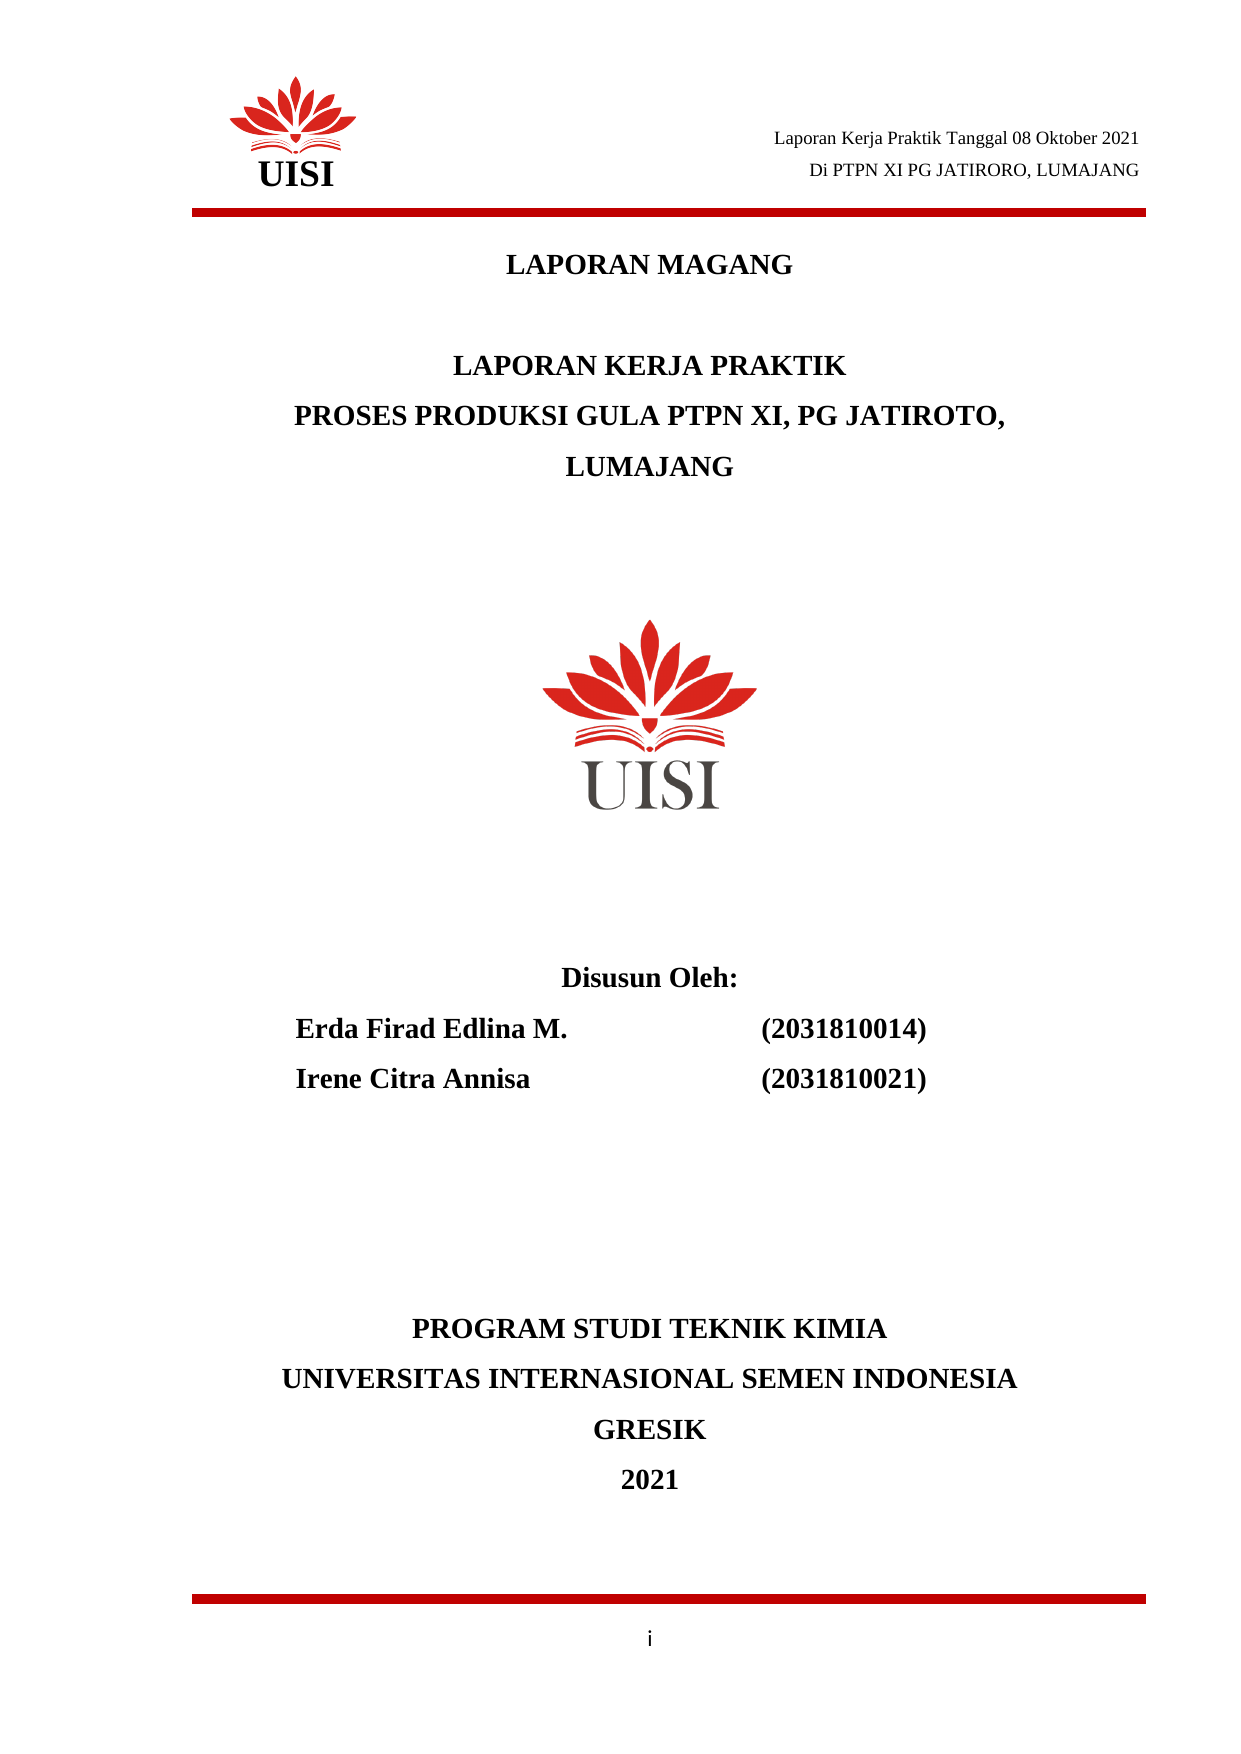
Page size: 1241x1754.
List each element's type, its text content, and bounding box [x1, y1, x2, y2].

text PROGRAM STUDI TEKNIK KIMIA [236, 1311, 1063, 1345]
text 2021 [236, 1462, 1063, 1496]
text LAPORAN KERJA PRAKTIK [236, 348, 1063, 382]
text UNIVERSITAS INTERNASIONAL SEMEN INDONESIA [236, 1361, 1063, 1395]
text Disusun Oleh: [236, 960, 1063, 994]
list Erda Firad Edlina M. (2031810014) [295, 1011, 1063, 1044]
text PROSES PRODUKSI GULA PTPN XI, PG JATIROTO, LUMAJANG [236, 398, 1063, 482]
picture [524, 589, 775, 840]
list Irene Citra Annisa (2031810021) [295, 1061, 1063, 1094]
picture [229, 76, 357, 163]
text LAPORAN MAGANG [236, 247, 1063, 281]
text GRESIK [236, 1412, 1063, 1445]
